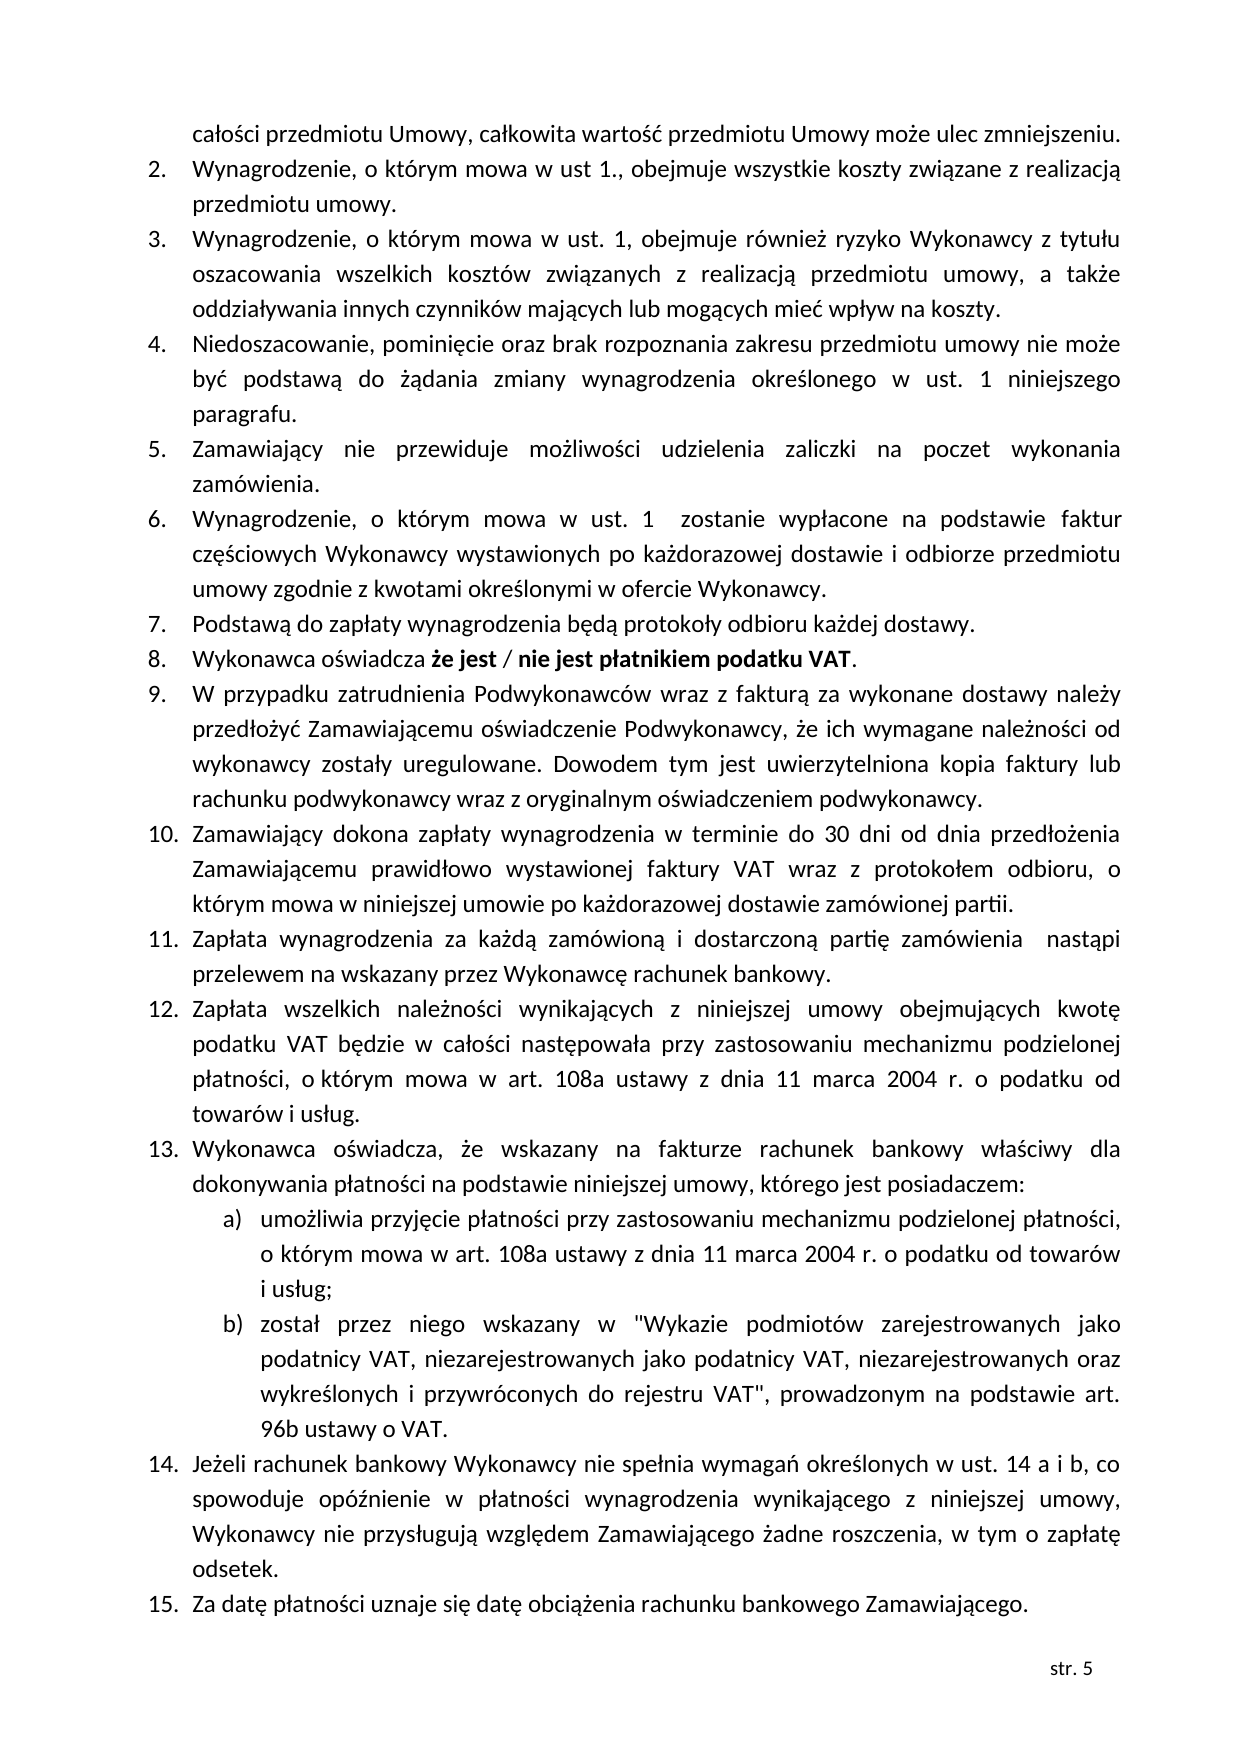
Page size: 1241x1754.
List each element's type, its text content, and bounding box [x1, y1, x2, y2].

list Zapłata wynagrodzenia za każdą zamówioną i dostarczoną partię zamówienia nastąpi przelewem na wskazany przez Wykonawcę rachunek bankowy. [148, 923, 1122, 989]
list Jeżeli rachunek bankowy Wykonawcy nie spełnia wymagań określonych w ust. 14 a i b, co spowoduje opóźnienie w płatności wynagrodzenia wynikającego z niniejszej umowy, Wykonawcy nie przysługują względem Zamawiającego żadne roszczenia, w tym o zapłatę odsetek. [148, 1448, 1122, 1584]
list Niedoszacowanie, pominięcie oraz brak rozpoznania zakresu przedmiotu umowy nie może być podstawą do żądania zmiany wynagrodzenia określonego w ust. 1 niniejszego paragrafu. [148, 328, 1122, 429]
list Wykonawca oświadcza, że wskazany na fakturze rachunek bankowy właściwy dla dokonywania płatności na podstawie niniejszej umowy, którego jest posiadaczem: [148, 1133, 1122, 1199]
list Zapłata wszelkich należności wynikających z niniejszej umowy obejmujących kwotę podatku VAT będzie w całości następowała przy zastosowaniu mechanizmu podzielonej płatności, o którym mowa w art. 108a ustawy z dnia 11 marca 2004 r. o podatku od towarów i usług. [148, 993, 1122, 1129]
list W przypadku zatrudnienia Podwykonawców wraz z fakturą za wykonane dostawy należy przedłożyć Zamawiającemu oświadczenie Podwykonawcy, że ich wymagane należności od wykonawcy zostały uregulowane. Dowodem tym jest uwierzytelniona kopia faktury lub rachunku podwykonawcy wraz z oryginalnym oświadczeniem podwykonawcy. [148, 678, 1122, 814]
list Za datę płatności uznaje się datę obciążenia rachunku bankowego Zamawiającego. [148, 1588, 1122, 1619]
list Podstawą do zapłaty wynagrodzenia będą protokoły odbioru każdej dostawy. [148, 608, 1122, 639]
list Wynagrodzenie, o którym mowa w ust 1., obejmuje wszystkie koszty związane z realizacją przedmiotu umowy. [148, 153, 1122, 219]
list Zamawiający nie przewiduje możliwości udzielenia zaliczki na poczet wykonania zamówienia. [148, 433, 1122, 499]
list umożliwia przyjęcie płatności przy zastosowaniu mechanizmu podzielonej płatności, o którym mowa w art. 108a ustawy z dnia 11 marca 2004 r. o podatku od towarów i usług; [223, 1203, 1122, 1304]
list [148, 118, 1122, 149]
list Wynagrodzenie, o którym mowa w ust. 1 zostanie wypłacone na podstawie faktur częściowych Wykonawcy wystawionych po każdorazowej dostawie i odbiorze przedmiotu umowy zgodnie z kwotami określonymi w ofercie Wykonawcy. [148, 503, 1122, 604]
list Wynagrodzenie, o którym mowa w ust. 1, obejmuje również ryzyko Wykonawcy z tytułu oszacowania wszelkich kosztów związanych z realizacją przedmiotu umowy, a także oddziaływania innych czynników mających lub mogących mieć wpływ na koszty. [148, 223, 1122, 324]
list Zamawiający dokona zapłaty wynagrodzenia w terminie do 30 dni od dnia przedłożenia Zamawiającemu prawidłowo wystawionej faktury VAT wraz z protokołem odbioru, o którym mowa w niniejszej umowie po każdorazowej dostawie zamówionej partii. [148, 818, 1122, 919]
list został przez niego wskazany w "Wykazie podmiotów zarejestrowanych jako podatnicy VAT, niezarejestrowanych jako podatnicy VAT, niezarejestrowanych oraz wykreślonych i przywróconych do rejestru VAT", prowadzonym na podstawie art. 96b ustawy o VAT. [223, 1308, 1122, 1444]
list Wykonawca oświadcza że jest / nie jest płatnikiem podatku VAT. [148, 643, 1122, 674]
